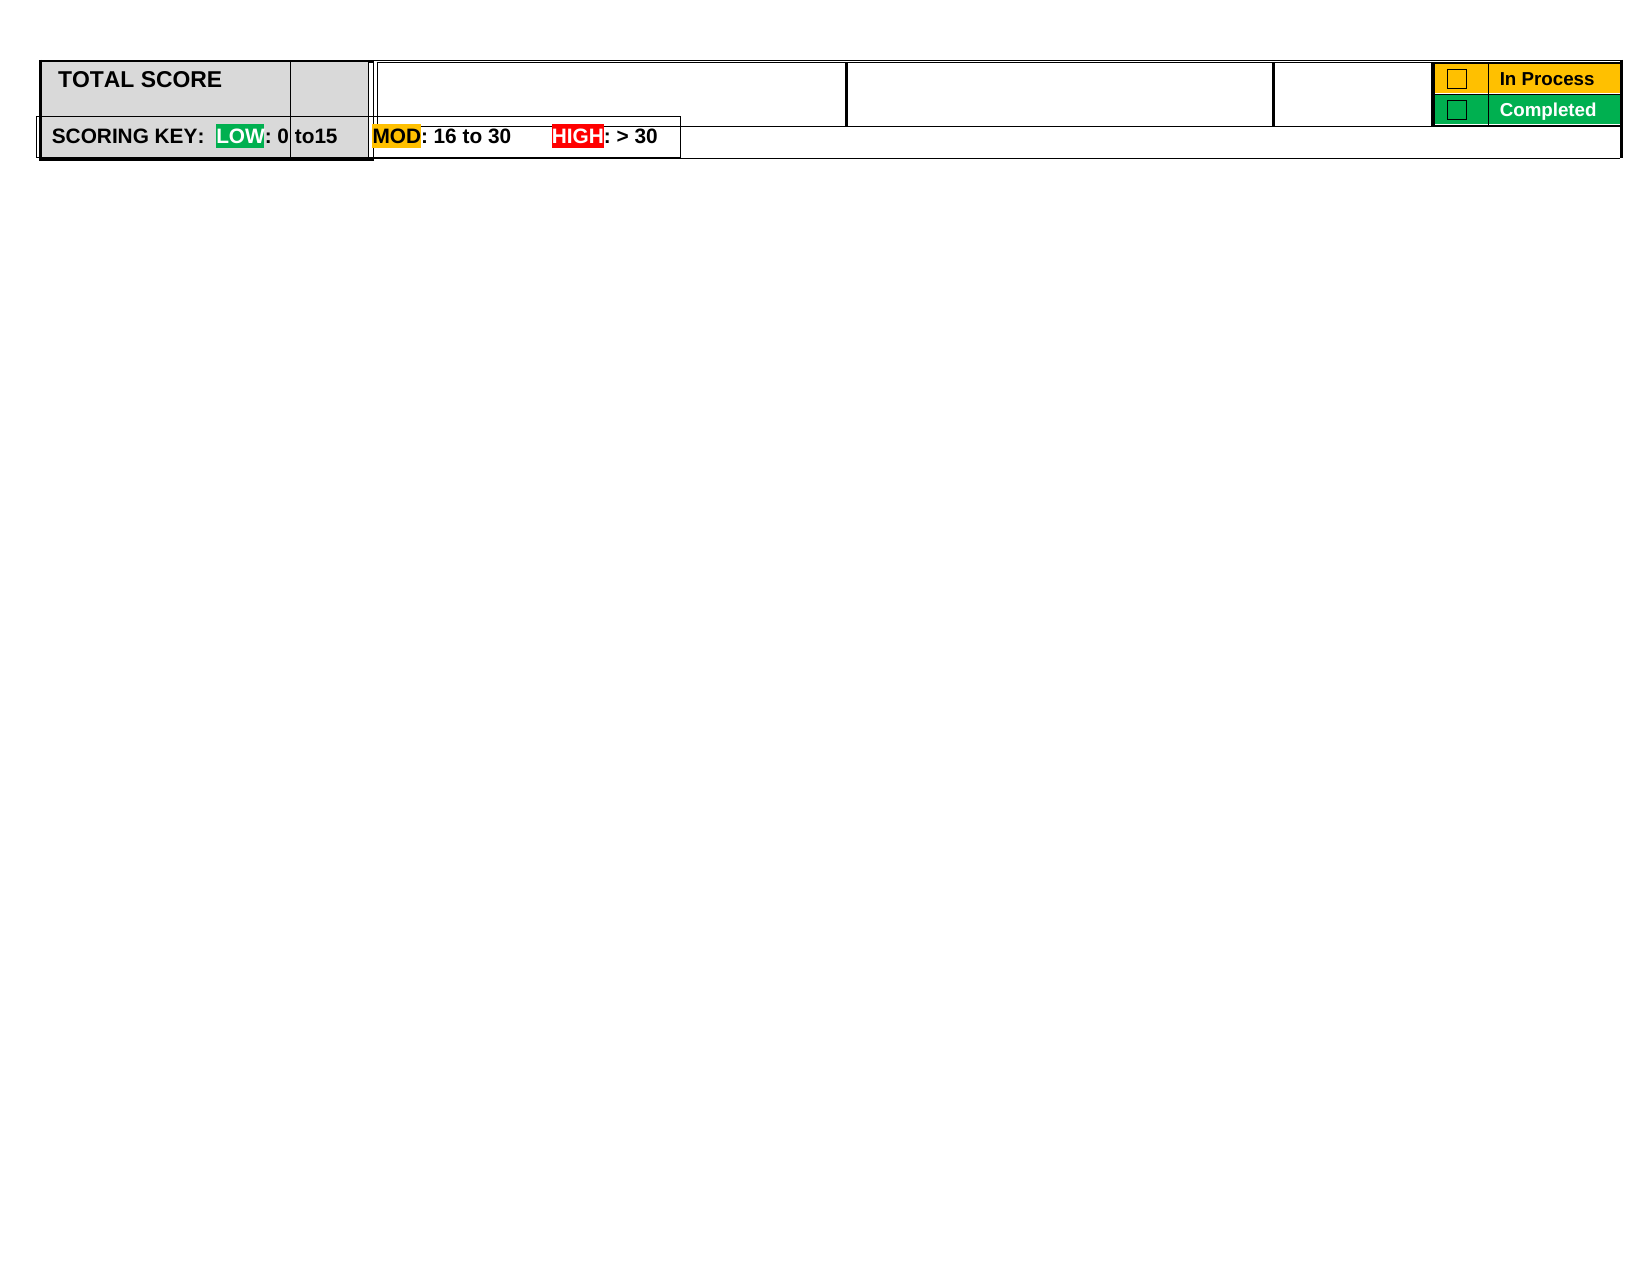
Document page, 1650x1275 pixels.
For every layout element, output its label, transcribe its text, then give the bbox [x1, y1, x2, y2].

table_cell [369, 63, 373, 116]
table_cell [291, 62, 368, 116]
table_cell TOTAL SCORE [42, 117, 290, 157]
table_cell [369, 117, 373, 157]
table_cell TOTAL SCORE [42, 62, 290, 116]
table_cell [291, 117, 368, 157]
